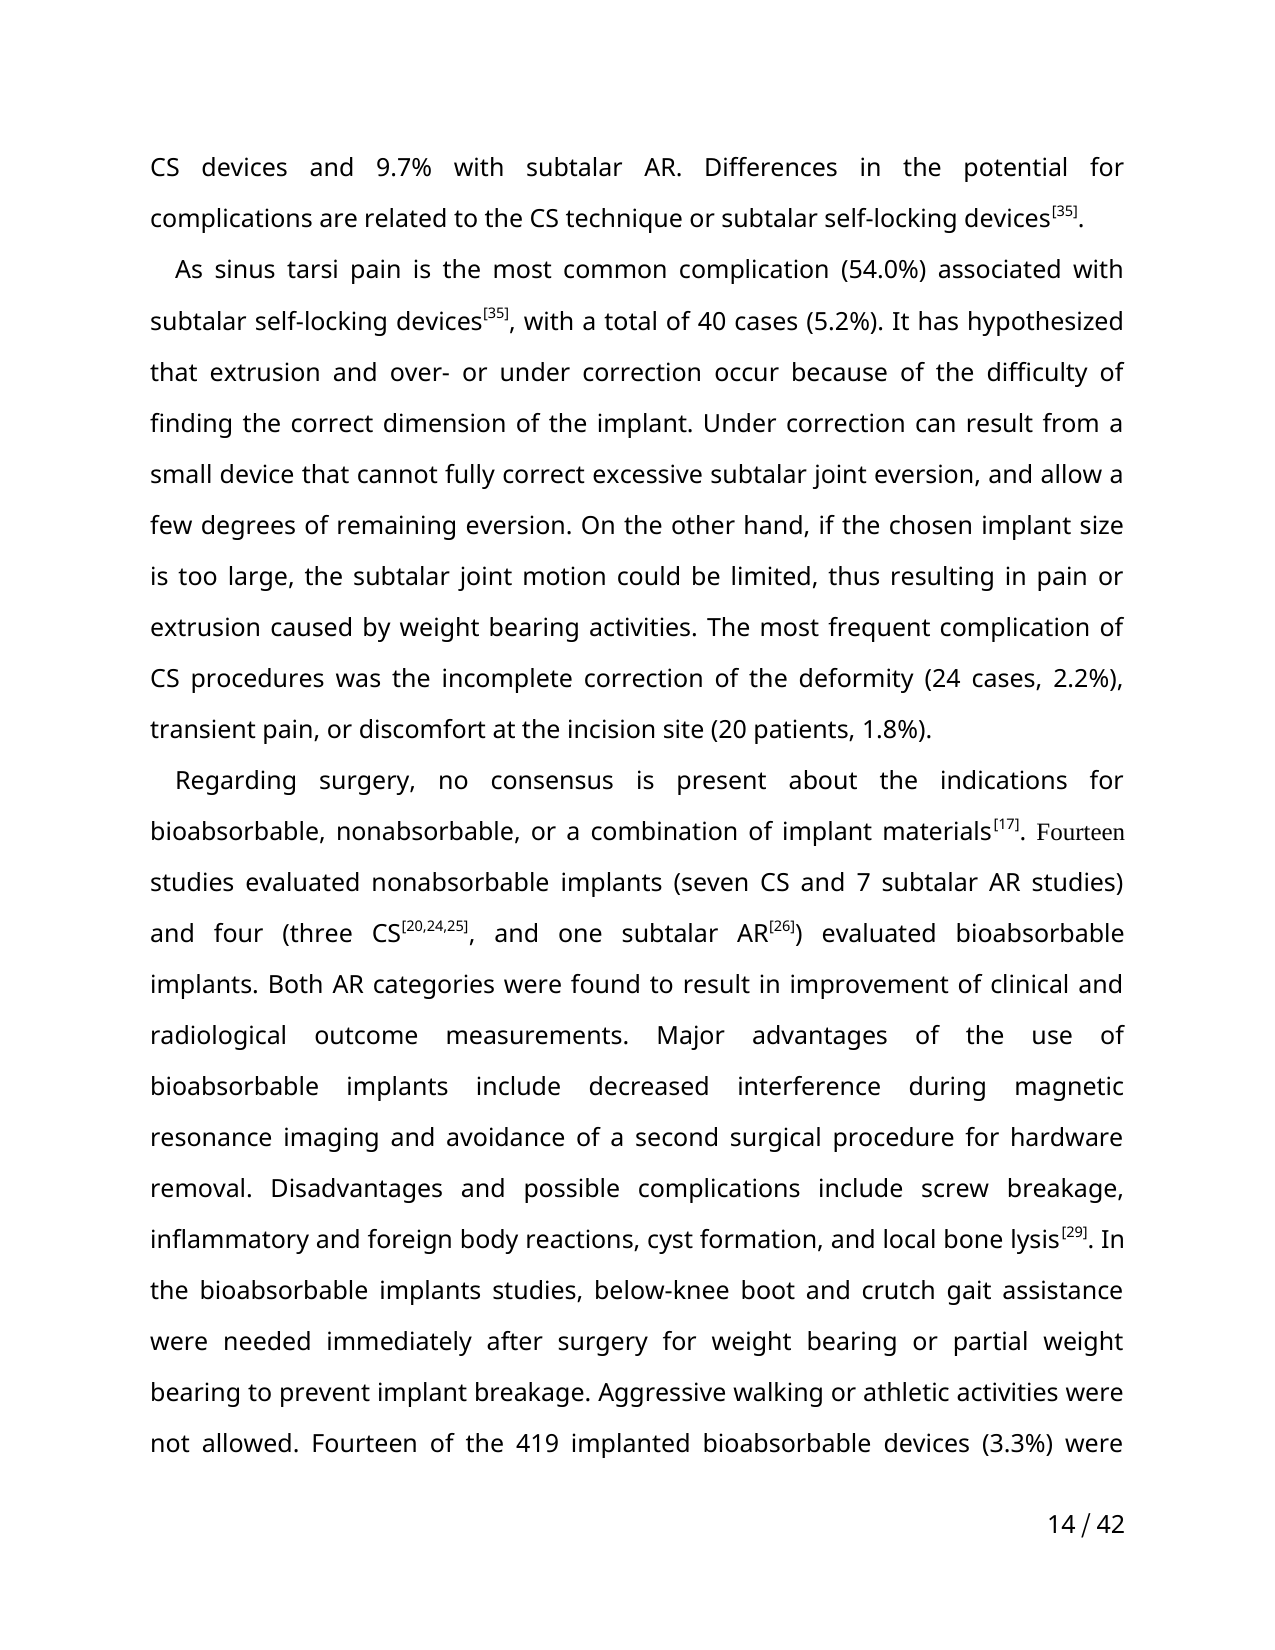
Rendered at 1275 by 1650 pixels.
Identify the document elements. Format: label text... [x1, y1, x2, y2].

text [150, 762, 1125, 1460]
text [150, 150, 1125, 235]
text As sinus tarsi pain is the most common complication (54.0%) associated with subtalar self-locking devices[35], with a total of 40 cases (5.2%). It has hypothesized that extrusion and over- or under correction occur because of the difficulty of finding the correct dimension of the implant. Under correction can result from a small device that cannot fully correct excessive subtalar joint eversion, and allow a few degrees of remaining eversion. On the other hand, if the chosen implant size is too large, the subtalar joint motion could be limited, thus resulting in pain or extrusion caused by weight bearing activities. The most frequent complication of CS procedures was the incomplete correction of the deformity (24 cases, 2.2%), transient pain, or discomfort at the incision site (20 patients, 1.8%). [150, 252, 1125, 746]
